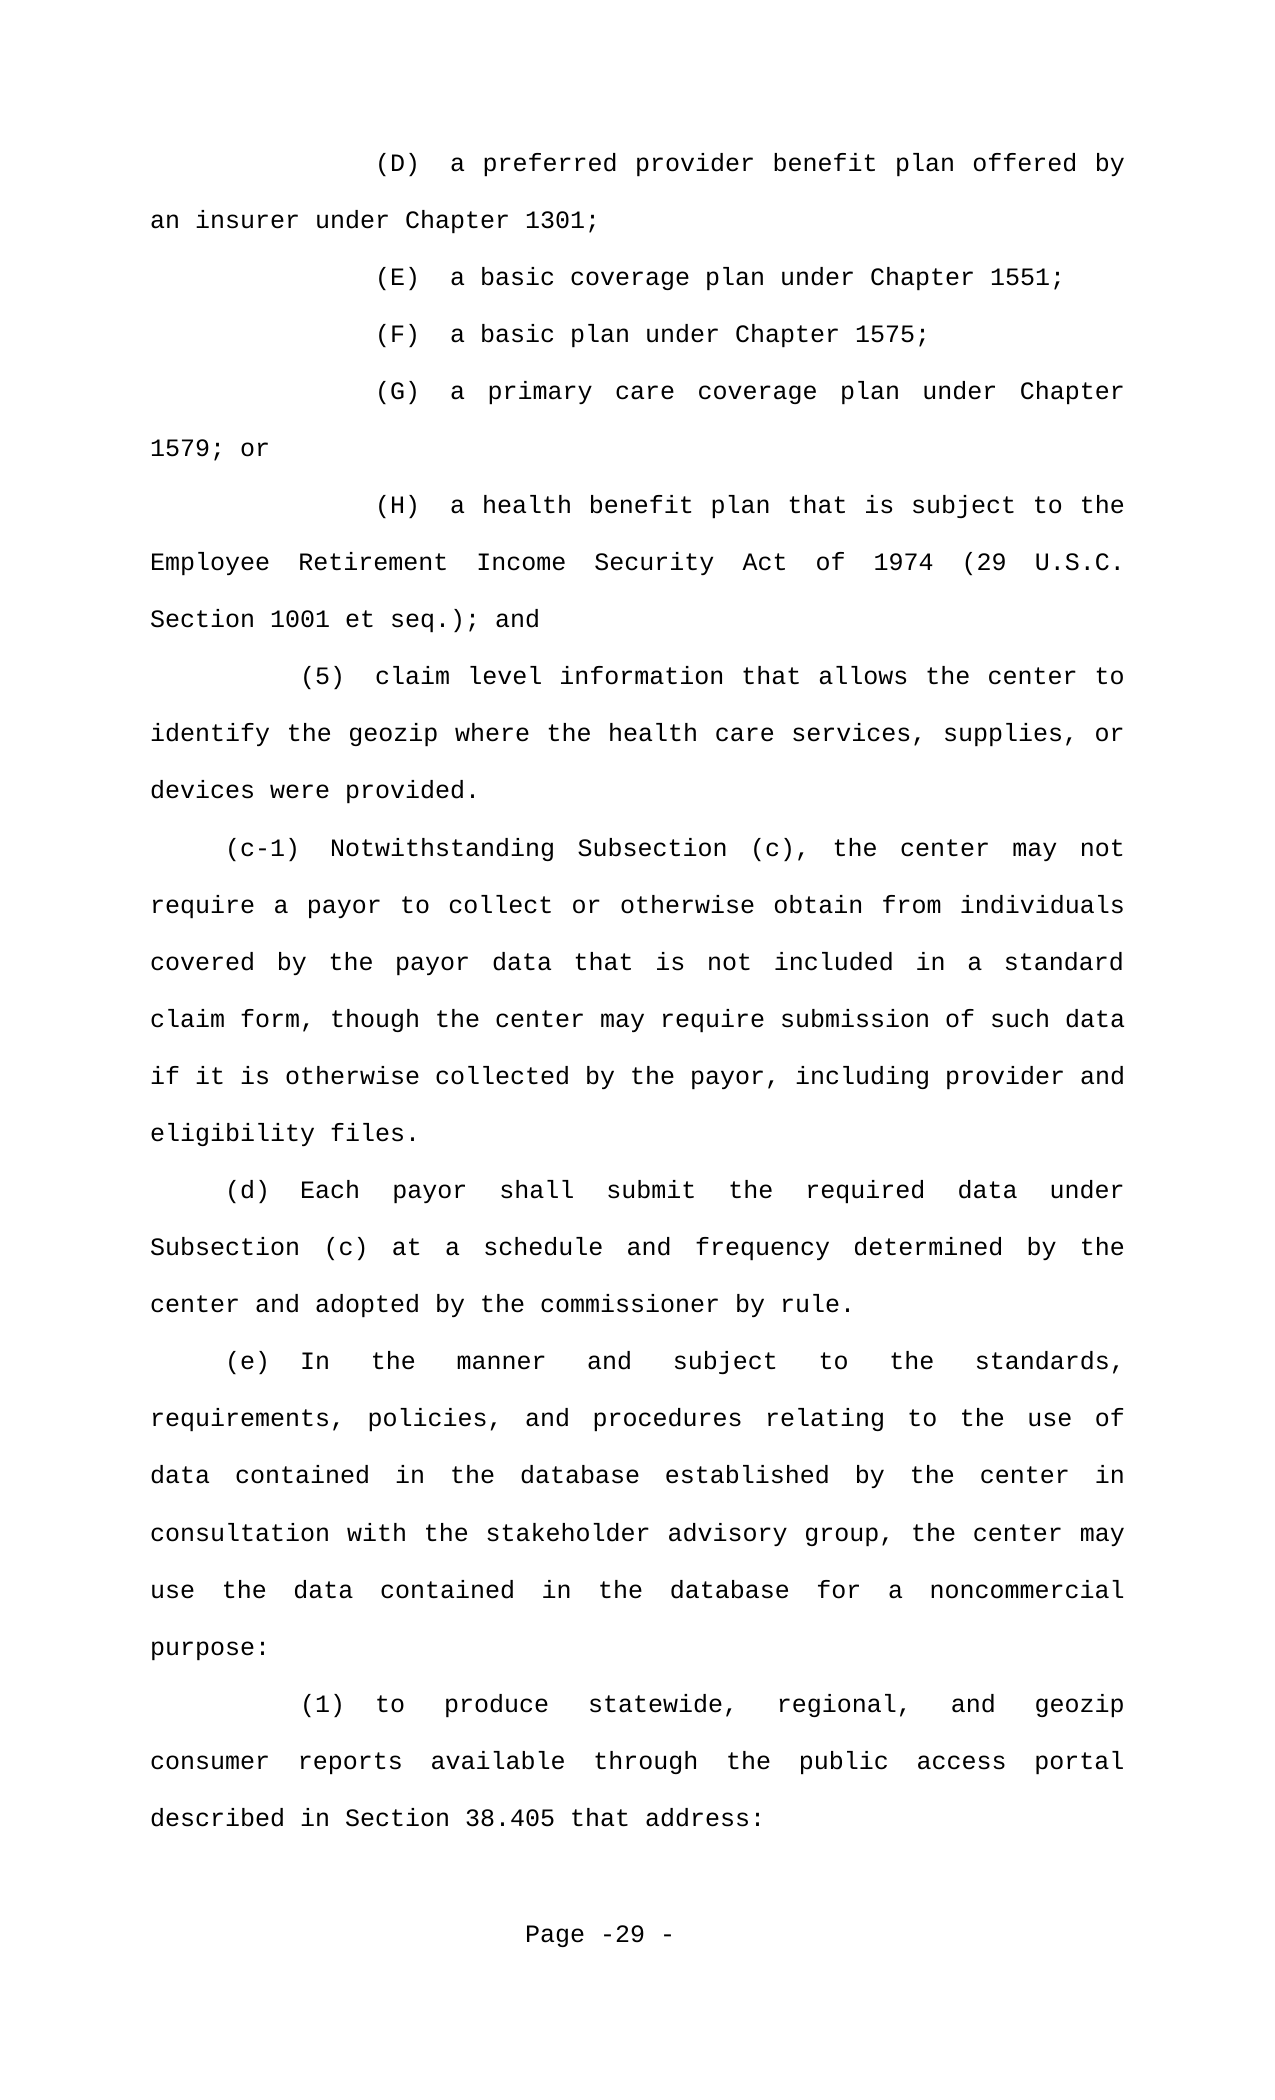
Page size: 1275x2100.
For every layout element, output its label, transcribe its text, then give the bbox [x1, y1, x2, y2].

text (d) Each payor shall submit the required data under Subsection (c) at a schedule and frequency determined by the center and adopted by the commissioner by rule. [150, 1177, 1125, 1320]
text (c-1) Notwithstanding Subsection (c), the center may not require a payor to collect or otherwise obtain from individuals covered by the payor data that is not included in a standard claim form, though the center may require submission of such data if it is otherwise collected by the payor, including provider and eligibility files. [150, 835, 1125, 1149]
text (G) a primary care coverage plan under Chapter 1579; or [150, 378, 1125, 464]
text (F) a basic plan under Chapter 1575; [150, 321, 1125, 350]
text (E) a basic coverage plan under Chapter 1551; [150, 264, 1125, 293]
text (D) a preferred provider benefit plan offered by an insurer under Chapter 1301; [150, 150, 1125, 236]
text (5) claim level information that allows the center to identify the geozip where the health care services, supplies, or devices were provided. [150, 664, 1125, 806]
text (1) to produce statewide, regional, and geozip consumer reports available through the public access portal described in Section 38.405 that address: [150, 1691, 1125, 1834]
text (e) In the manner and subject to the standards, requirements, policies, and procedures relating to the use of data contained in the database established by the center in consultation with the stakeholder advisory group, the center may use the data contained in the database for a noncommercial purpose: [150, 1349, 1125, 1663]
text (H) a health benefit plan that is subject to the Employee Retirement Income Security Act of 1974 (29 U.S.C. Section 1001 et seq.); and [150, 492, 1125, 635]
